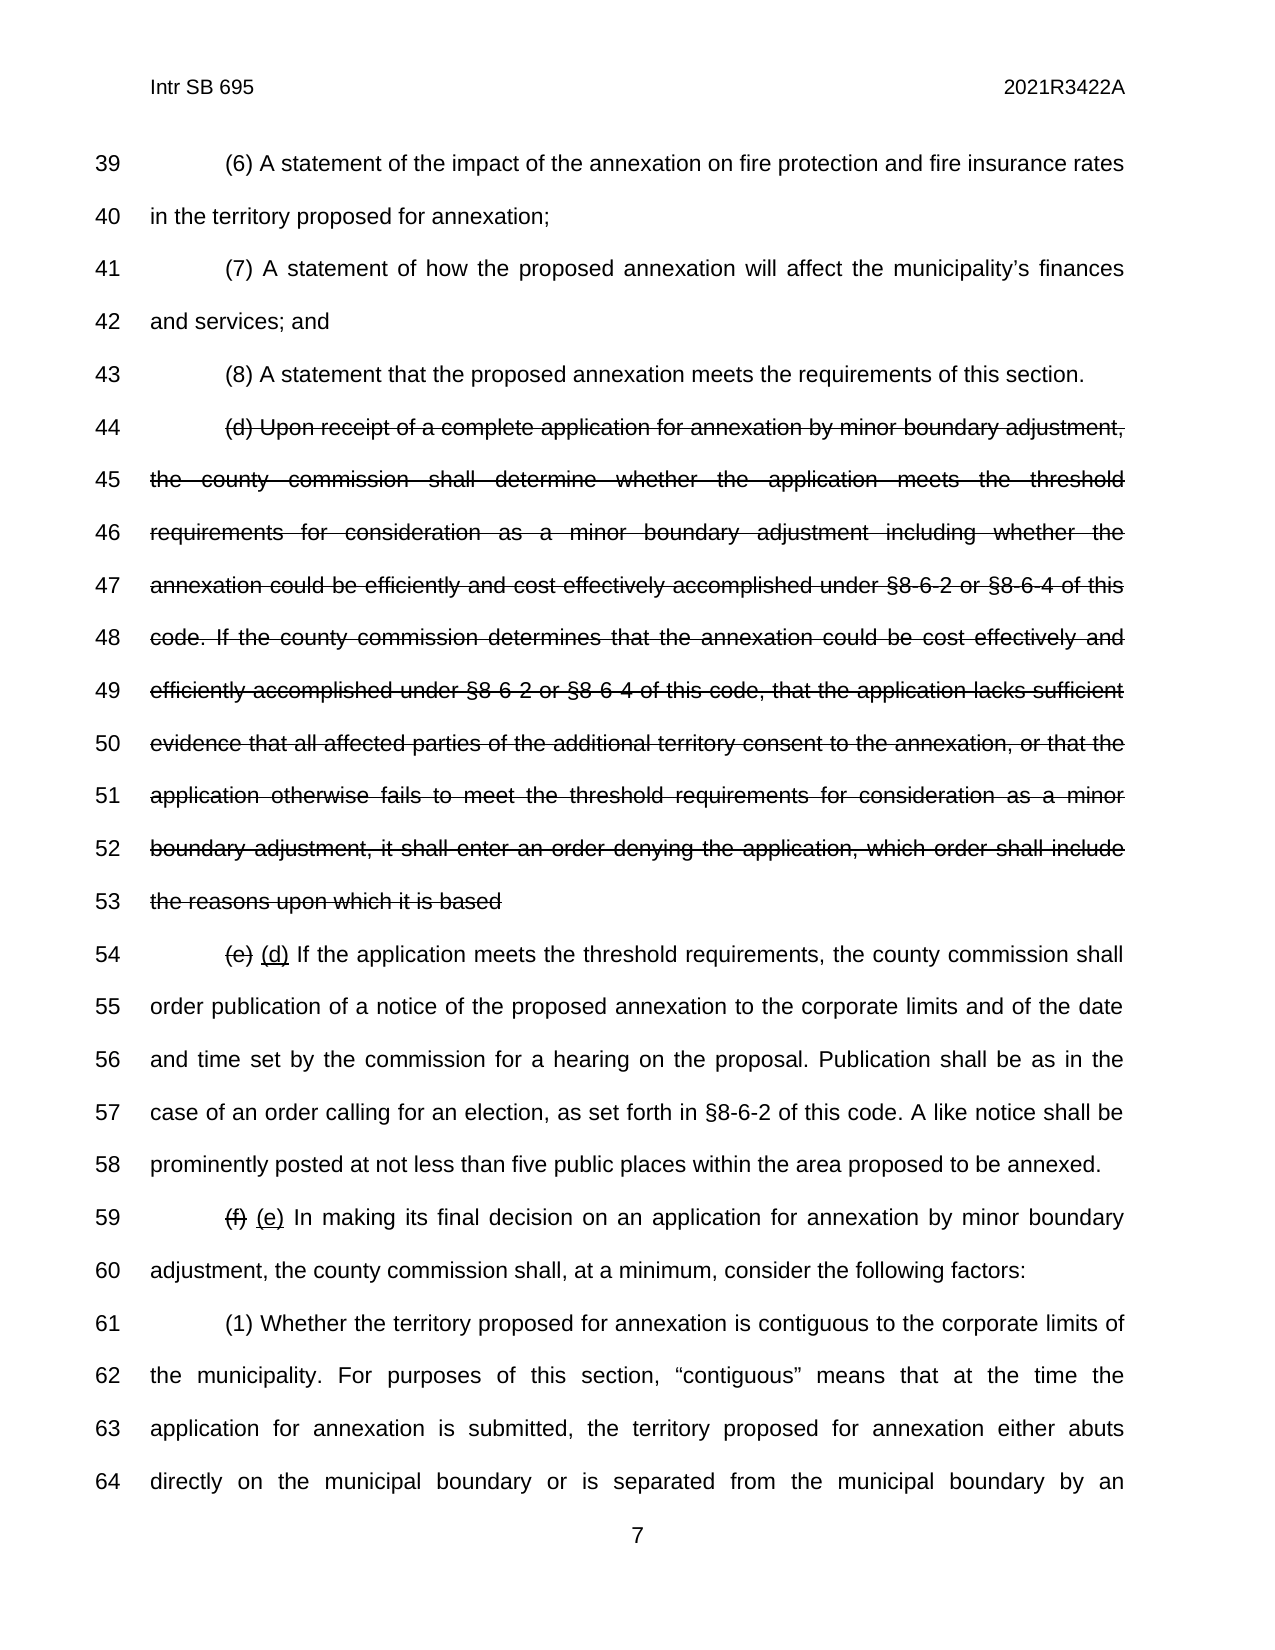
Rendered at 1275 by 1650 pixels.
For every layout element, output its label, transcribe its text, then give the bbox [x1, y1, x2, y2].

text (d) Upon receipt of a complete application for annexation by minor boundary adjustment, the county commission shall determine whether the application meets the threshold requirements for consideration as a minor boundary adjustment including whether the annexation could be efficiently and cost effectively accomplished under §8-6-2 or §8-6-4 of this code. If the county commission determines that the annexation could be cost effectively and efficiently accomplished under §8-6-2 or §8-6-4 of this code, that the application lacks sufficient evidence that all affected parties of the additional territory consent to the annexation, or that the application otherwise fails to meet the threshold requirements for consideration as a minor boundary adjustment, it shall enter an order denying the application, which order shall include the reasons upon which it is based [150, 851, 1125, 914]
text (d) Upon receipt of a complete application for annexation by minor boundary adjustment, the county commission shall determine whether the application meets the threshold requirements for consideration as a minor boundary adjustment including whether the annexation could be efficiently and cost effectively accomplished under §8-6-2 or §8-6-4 of this code. If the county commission determines that the annexation could be cost effectively and efficiently accomplished under §8-6-2 or §8-6-4 of this code, that the application lacks sufficient evidence that all affected parties of the additional territory consent to the annexation, or that the application otherwise fails to meet the threshold requirements for consideration as a minor boundary adjustment, it shall enter an order denying the application, which order shall include the reasons upon which it is based [150, 413, 1125, 480]
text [150, 1309, 1125, 1494]
text (e) (d) If the application meets the threshold requirements, the county commission shall order publication of a notice of the proposed annexation to the corporate limits and of the date and time set by the commission for a hearing on the proposal. Publication shall be as in the case of an order calling for an election, as set forth in §8-6-2 of this code. A like notice shall be prominently posted at not less than five public places within the area proposed to be annexed. [150, 941, 1125, 1178]
text (6) A statement of the impact of the annexation on fire protection and fire insurance rates in the territory proposed for annexation; [150, 150, 1125, 229]
text (f) (e) In making its final decision on an application for annexation by minor boundary adjustment, the county commission shall, at a minimum, consider the following factors: [150, 1204, 1125, 1283]
text (d) Upon receipt of a complete application for annexation by minor boundary adjustment, the county commission shall determine whether the application meets the threshold requirements for consideration as a minor boundary adjustment including whether the annexation could be efficiently and cost effectively accomplished under §8-6-2 or §8-6-4 of this code. If the county commission determines that the annexation could be cost effectively and efficiently accomplished under §8-6-2 or §8-6-4 of this code, that the application lacks sufficient evidence that all affected parties of the additional territory consent to the annexation, or that the application otherwise fails to meet the threshold requirements for consideration as a minor boundary adjustment, it shall enter an order denying the application, which order shall include the reasons upon which it is based [150, 534, 1125, 639]
text (7) A statement of how the proposed annexation will affect the municipality’s finances and services; and [150, 255, 1125, 334]
text (8) A statement that the proposed annexation meets the requirements of this section. [150, 361, 1125, 387]
text (d) Upon receipt of a complete application for annexation by minor boundary adjustment, the county commission shall determine whether the application meets the threshold requirements for consideration as a minor boundary adjustment including whether the annexation could be efficiently and cost effectively accomplished under §8-6-2 or §8-6-4 of this code. If the county commission determines that the annexation could be cost effectively and efficiently accomplished under §8-6-2 or §8-6-4 of this code, that the application lacks sufficient evidence that all affected parties of the additional territory consent to the annexation, or that the application otherwise fails to meet the threshold requirements for consideration as a minor boundary adjustment, it shall enter an order denying the application, which order shall include the reasons upon which it is based [150, 640, 1125, 744]
